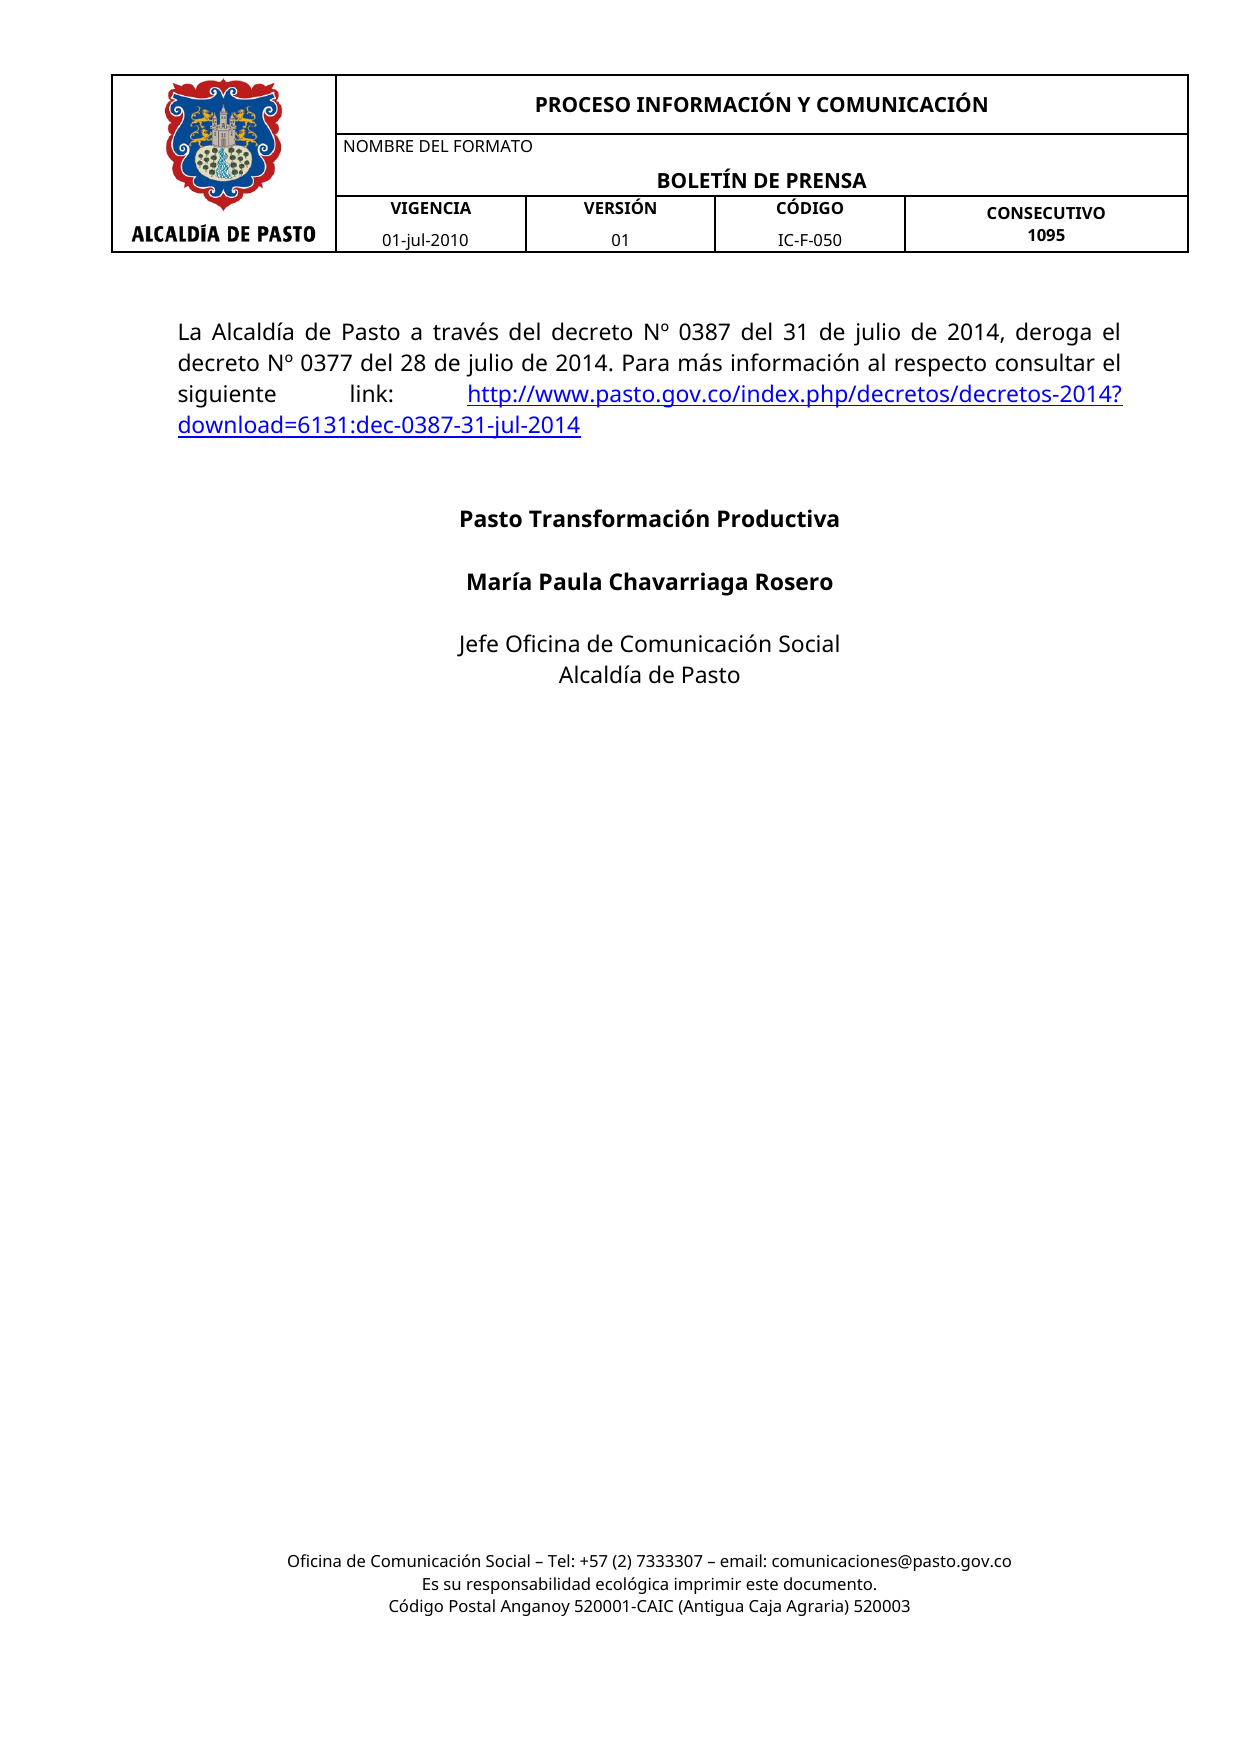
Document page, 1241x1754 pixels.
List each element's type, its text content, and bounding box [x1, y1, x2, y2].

text Alcaldía de Pasto [177, 659, 1122, 691]
text Pasto Transformación Productiva [177, 503, 1122, 534]
picture [118, 76, 327, 242]
text María Paula Chavarriaga Rosero [177, 566, 1122, 597]
text La Alcaldía de Pasto a través del decreto Nº 0387 del 31 de julio de 2014, deroga el decreto Nº 0377 del 28 de julio de 2014. Para más información al respecto consultar el siguiente link: http://www.pasto.gov.co/index.php/decretos/decretos-2014?download=6131:dec-0387-31-jul-2014 [177, 316, 1122, 441]
text Jefe Oficina de Comunicación Social [177, 628, 1122, 659]
